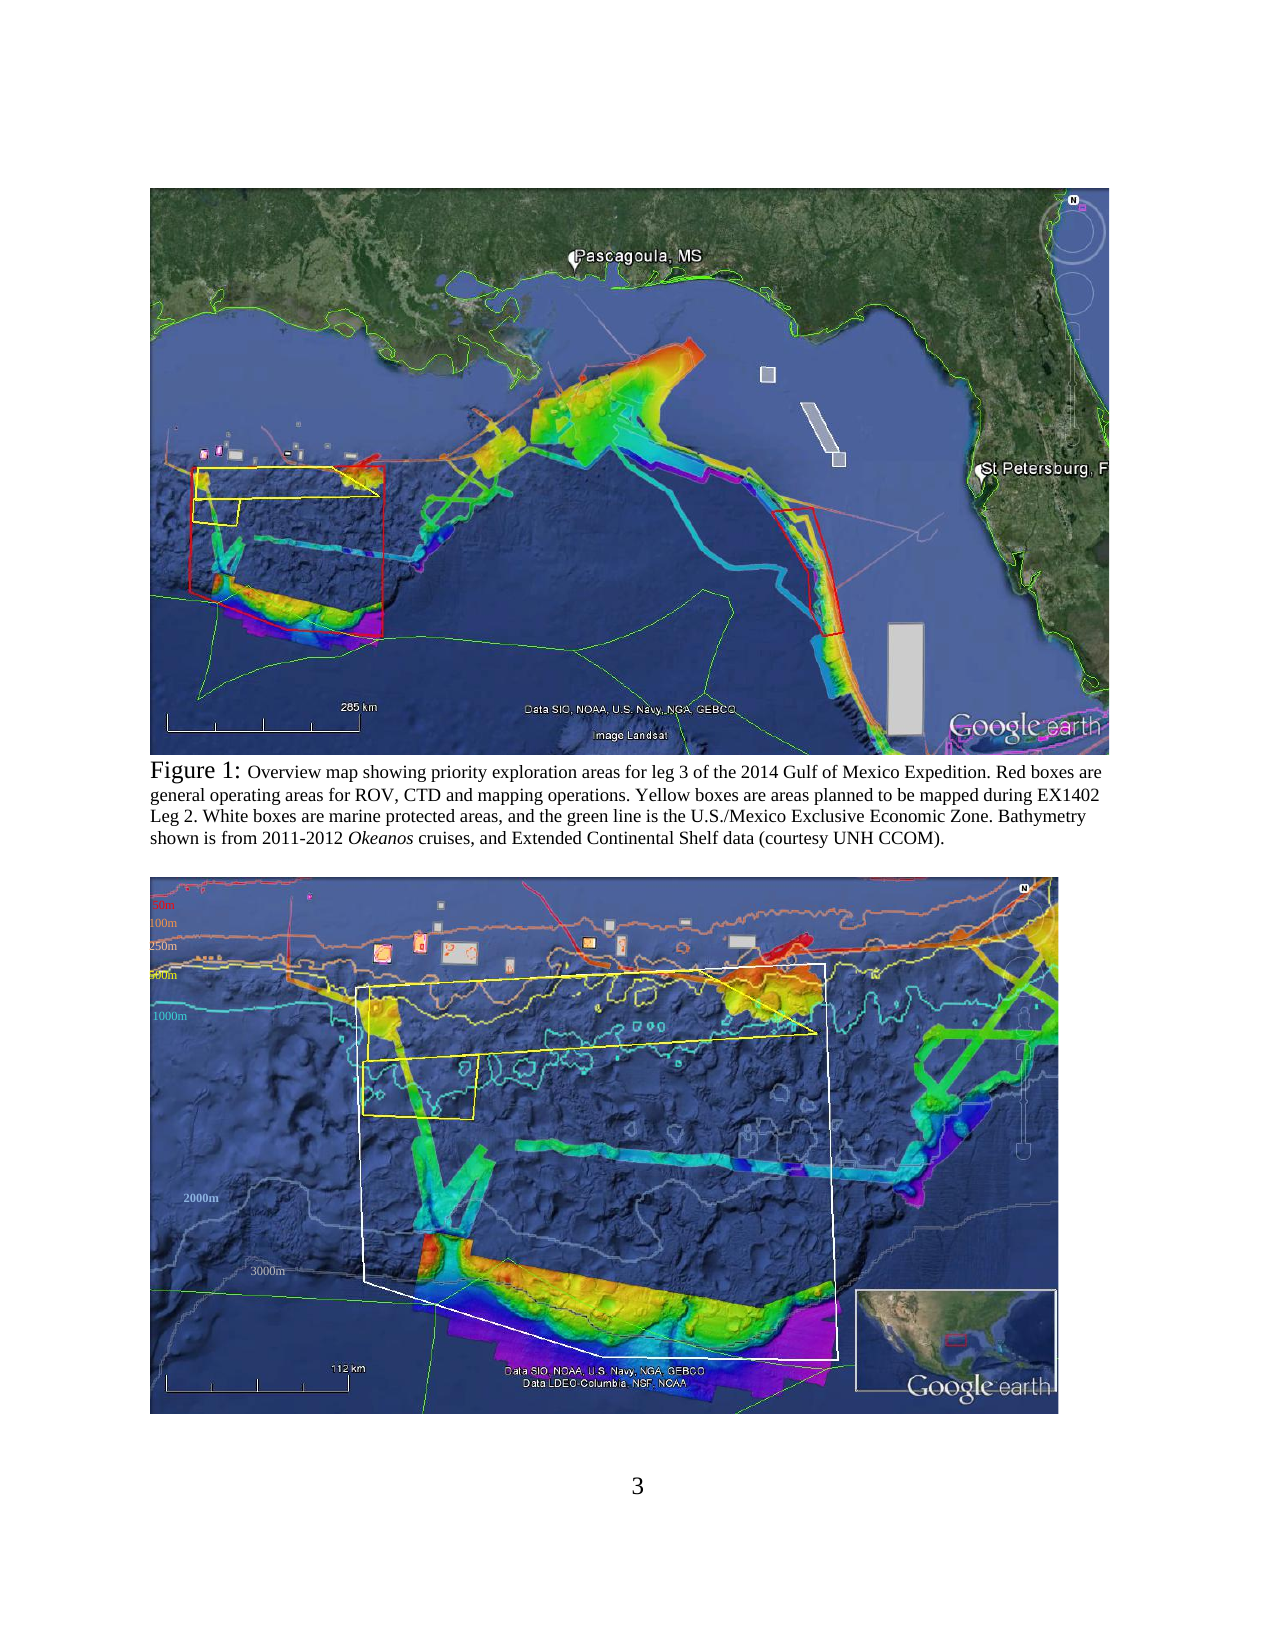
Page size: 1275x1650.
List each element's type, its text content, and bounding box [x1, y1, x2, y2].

picture [150, 877, 1059, 1414]
picture [150, 188, 1110, 755]
